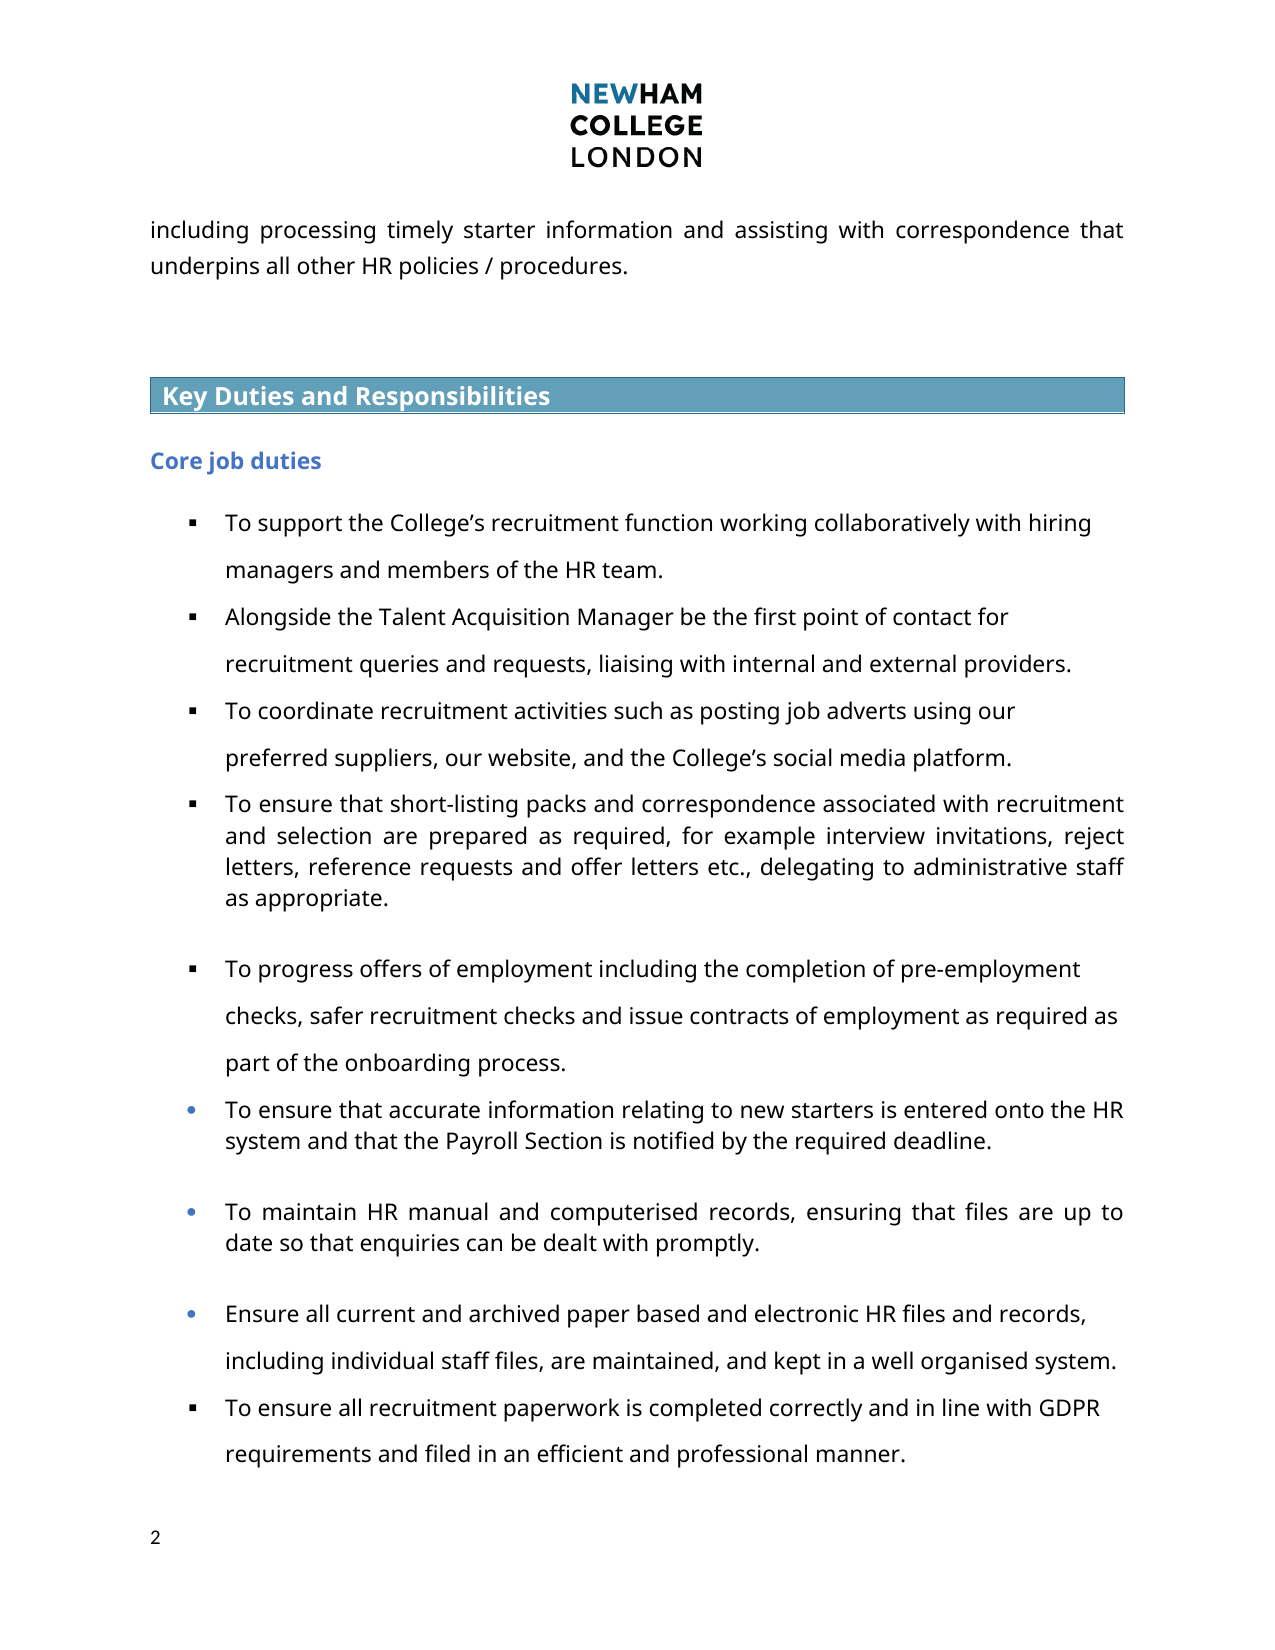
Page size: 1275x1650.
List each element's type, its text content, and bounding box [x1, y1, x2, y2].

list To support the College’s recruitment function working collaboratively with hiring managers and members of the HR team. [187, 507, 1125, 585]
list Alongside the Talent Acquisition Manager be the first point of contact for recruitment queries and requests, liaising with internal and external providers. [187, 601, 1125, 679]
text Core job duties [150, 445, 1125, 476]
list To ensure all recruitment paperwork is completed correctly and in line with GDPR requirements and filed in an efficient and professional manner. [187, 1392, 1125, 1470]
list To ensure that short-listing packs and correspondence associated with recruitment and selection are prepared as required, for example interview invitations, reject letters, reference requests and offer letters etc., delegating to administrative staff as appropriate. [187, 788, 1125, 913]
list To progress offers of employment including the completion of pre-employment checks, safer recruitment checks and issue contracts of employment as required as part of the onboarding process. [187, 953, 1125, 1078]
list Ensure all current and archived paper based and electronic HR files and records, including individual staff files, are maintained, and kept in a well organised system. [187, 1298, 1125, 1376]
picture [557, 75, 718, 175]
table_header Key Duties and Responsibilities [151, 378, 1124, 412]
list To ensure that accurate information relating to new starters is entered onto the HR system and that the Payroll Section is notified by the required deadline. [187, 1094, 1125, 1156]
list To coordinate recruitment activities such as posting job adverts using our preferred suppliers, our website, and the College’s social media platform. [187, 695, 1125, 773]
list To maintain HR manual and computerised records, ensuring that files are up to date so that enquiries can be dealt with promptly. [187, 1196, 1125, 1258]
